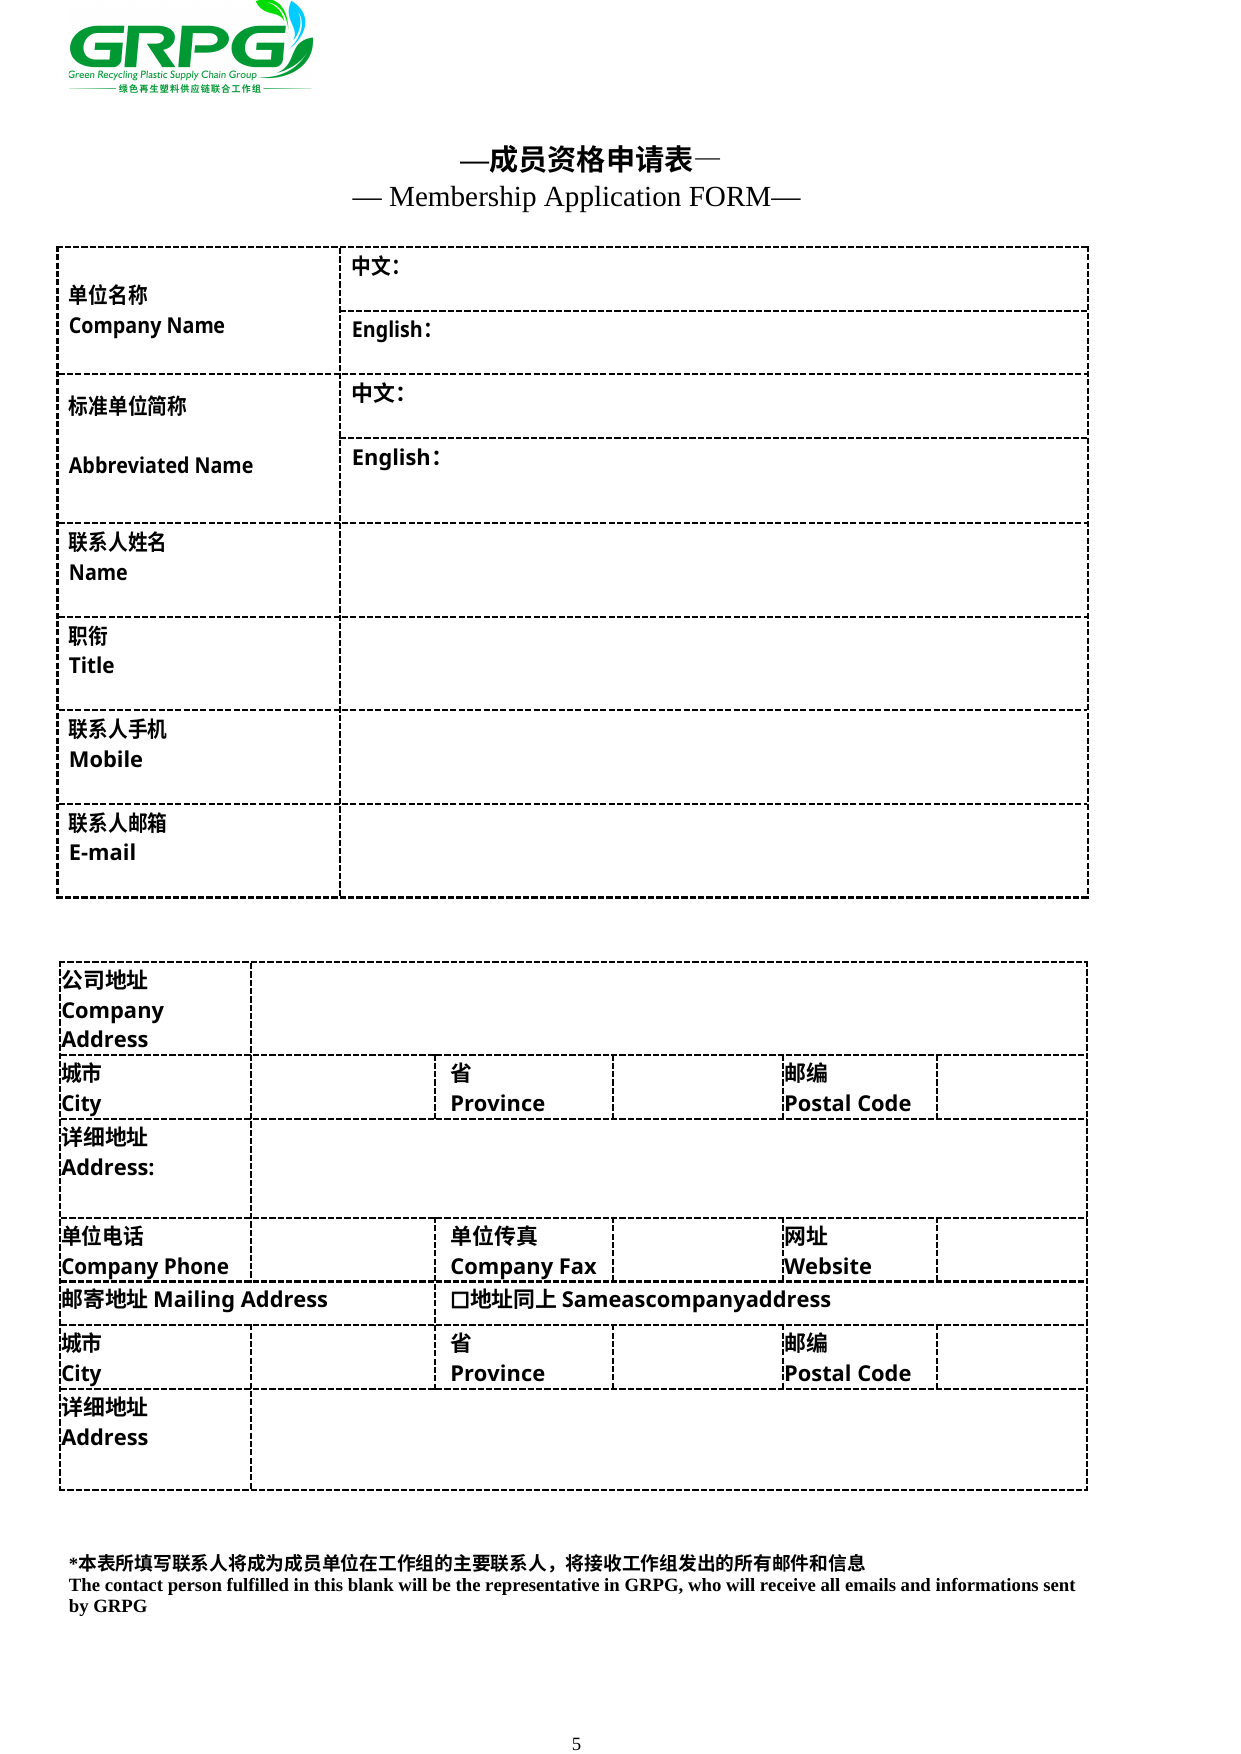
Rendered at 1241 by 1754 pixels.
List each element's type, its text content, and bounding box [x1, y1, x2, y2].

table_cell 职衔 Title [58, 616, 340, 709]
table_cell 邮寄地址Mailing Address [60, 1280, 435, 1324]
table_cell 联系人邮箱 E-mail [58, 803, 340, 896]
text — Membership Application FORM— [69, 179, 1084, 212]
table_cell [937, 1054, 1087, 1118]
table_cell 邮编 Postal Code [783, 1054, 937, 1118]
table_cell 中文： [340, 373, 1088, 437]
table_cell [340, 803, 1088, 896]
table_cell English： [340, 437, 1088, 522]
table_cell [340, 522, 1088, 616]
table_cell 城市 City [60, 1054, 251, 1118]
table_cell 省 Province [435, 1324, 613, 1388]
table_cell [340, 709, 1088, 803]
table_cell 地址同上Sameascompanyaddress [435, 1280, 1087, 1324]
table_cell 邮编 Postal Code [783, 1324, 937, 1388]
text —成员资格申请表— [98, 136, 1084, 179]
table_cell [251, 1388, 1087, 1489]
table_cell English： [340, 310, 1088, 373]
table_cell [613, 1217, 783, 1280]
table_header 单位名称 Company Name [58, 246, 340, 373]
text *本表所填写联系人将成为成员单位在工作组的主要联系人，将接收工作组发出的所有邮件和信息 The contact person fulfilled in this blank will be the representative in GRPG, who will receive all emails and informations sent by GRPG [69, 1554, 1084, 1616]
table_cell [613, 1054, 783, 1118]
table_cell 详细地址 Address: [60, 1118, 251, 1217]
table_cell 联系人手机 Mobile [58, 709, 340, 803]
table_cell [251, 1324, 435, 1388]
table_cell [251, 1054, 435, 1118]
table_cell 联系人姓名 Name [58, 522, 340, 616]
table_cell 标准单位简称 Abbreviated Name [58, 373, 340, 522]
table_header 公司地址 Company Address [60, 961, 251, 1054]
table_cell [340, 616, 1088, 709]
table_cell 单位电话 Company Phone [60, 1217, 251, 1280]
table_cell 单位传真 Company Fax [435, 1217, 613, 1280]
table_cell [251, 1118, 1087, 1217]
table_cell 详细地址 Address [60, 1388, 251, 1489]
table_cell 省 Province [435, 1054, 613, 1118]
table_header [251, 961, 1087, 1054]
table_cell [937, 1324, 1087, 1388]
picture [68, 0, 313, 93]
table_cell [251, 1217, 435, 1280]
table_cell 城市 City [60, 1324, 251, 1388]
table_cell [937, 1217, 1087, 1280]
table_cell [613, 1324, 783, 1388]
table_header 中文： [340, 246, 1088, 309]
table_cell 网址 Website [783, 1217, 937, 1280]
